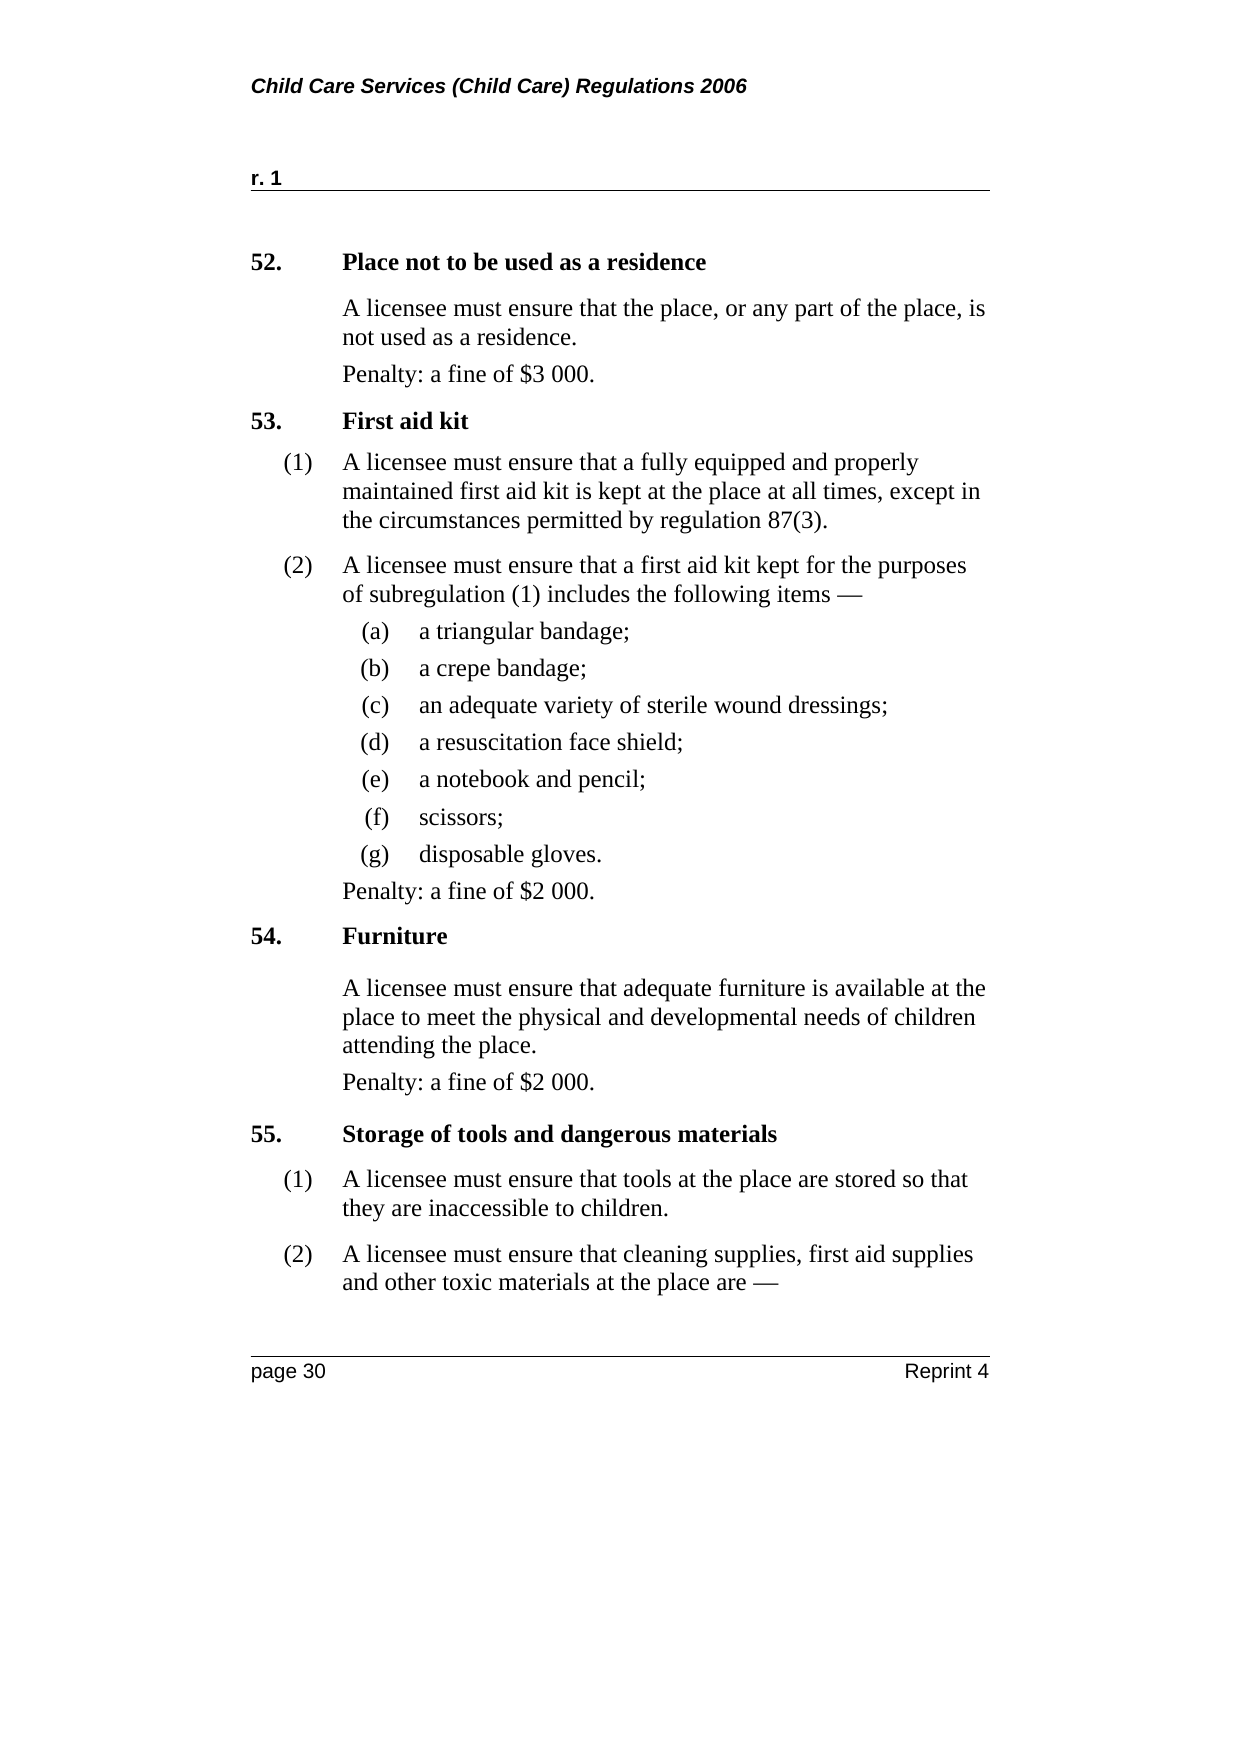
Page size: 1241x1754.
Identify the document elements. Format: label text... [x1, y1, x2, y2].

text (1) A licensee must ensure that a fully equipped and properly maintained first aid kit is kept at the place at all times, except in the circumstances permitted by regulation 87(3). [251, 447, 990, 534]
text (f) scissors; [251, 802, 990, 830]
text Penalty: a fine of $2 000. [251, 1067, 990, 1096]
subtitle 55. Storage of tools and dangerous materials [251, 1119, 990, 1148]
text (e) a notebook and pencil; [251, 764, 990, 793]
subtitle 54. Furniture [251, 921, 990, 950]
text (b) a crepe bandage; [251, 653, 990, 682]
text (1) A licensee must ensure that tools at the place are stored so that they are inaccessible to children. [251, 1164, 990, 1222]
text A licensee must ensure that the place, or any part of the place, is not used as a residence. [251, 293, 990, 350]
text (2) A licensee must ensure that a first aid kit kept for the purposes of subregulation (1) includes the following items — [251, 550, 990, 608]
text Penalty: a fine of $2 000. [251, 876, 990, 904]
subtitle 52. Place not to be used as a residence [251, 247, 990, 276]
text (a) a triangular bandage; [251, 616, 990, 645]
text Penalty: a fine of $3 000. [251, 359, 990, 387]
text (d) a resuscitation face shield; [251, 727, 990, 756]
text A licensee must ensure that adequate furniture is available at the place to meet the physical and developmental needs of children attending the place. [251, 973, 990, 1059]
text (g) disposable gloves. [251, 839, 990, 867]
text (2) A licensee must ensure that cleaning supplies, first aid supplies and other toxic materials at the place are — [251, 1239, 990, 1296]
subtitle 53. First aid kit [251, 406, 990, 435]
text (c) an adequate variety of sterile wound dressings; [251, 690, 990, 719]
